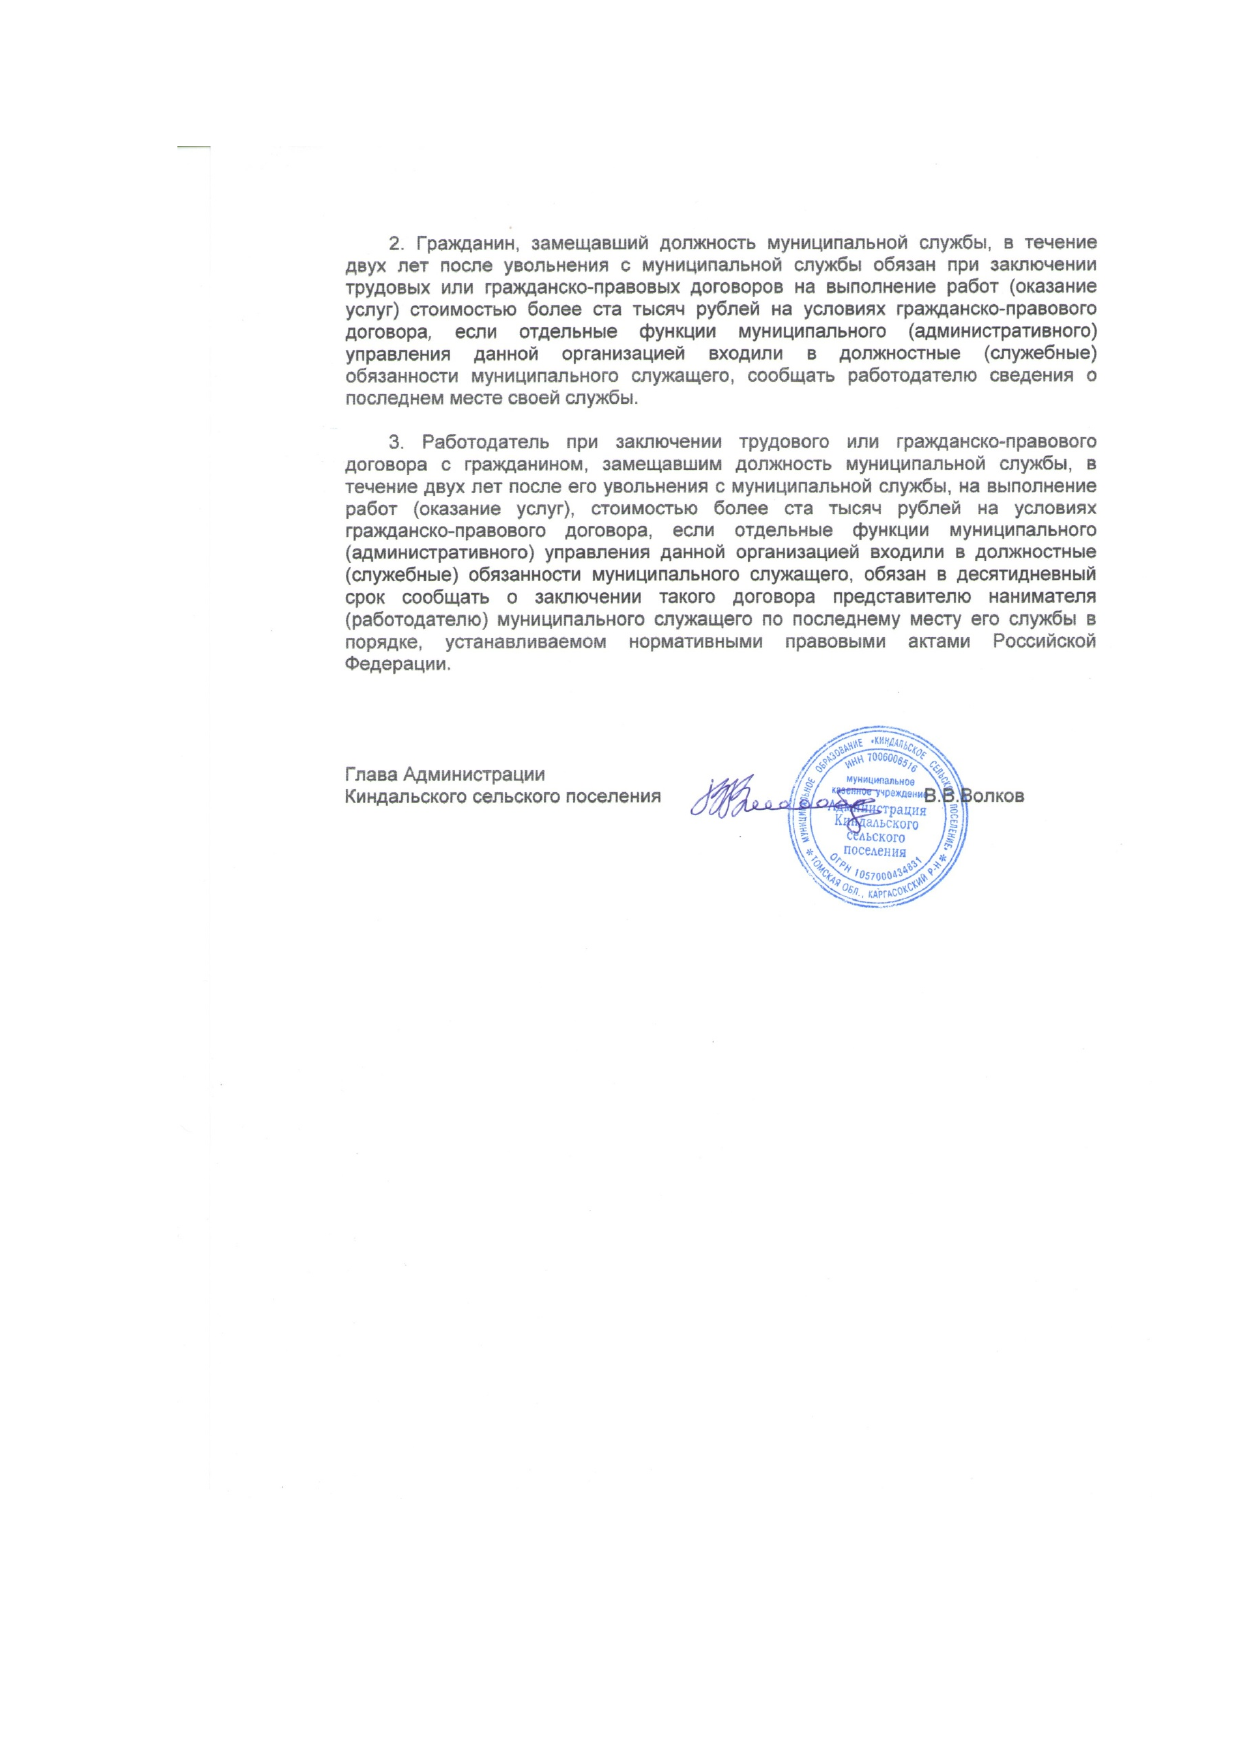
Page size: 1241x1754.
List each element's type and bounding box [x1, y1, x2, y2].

picture [177, 146, 1152, 1499]
